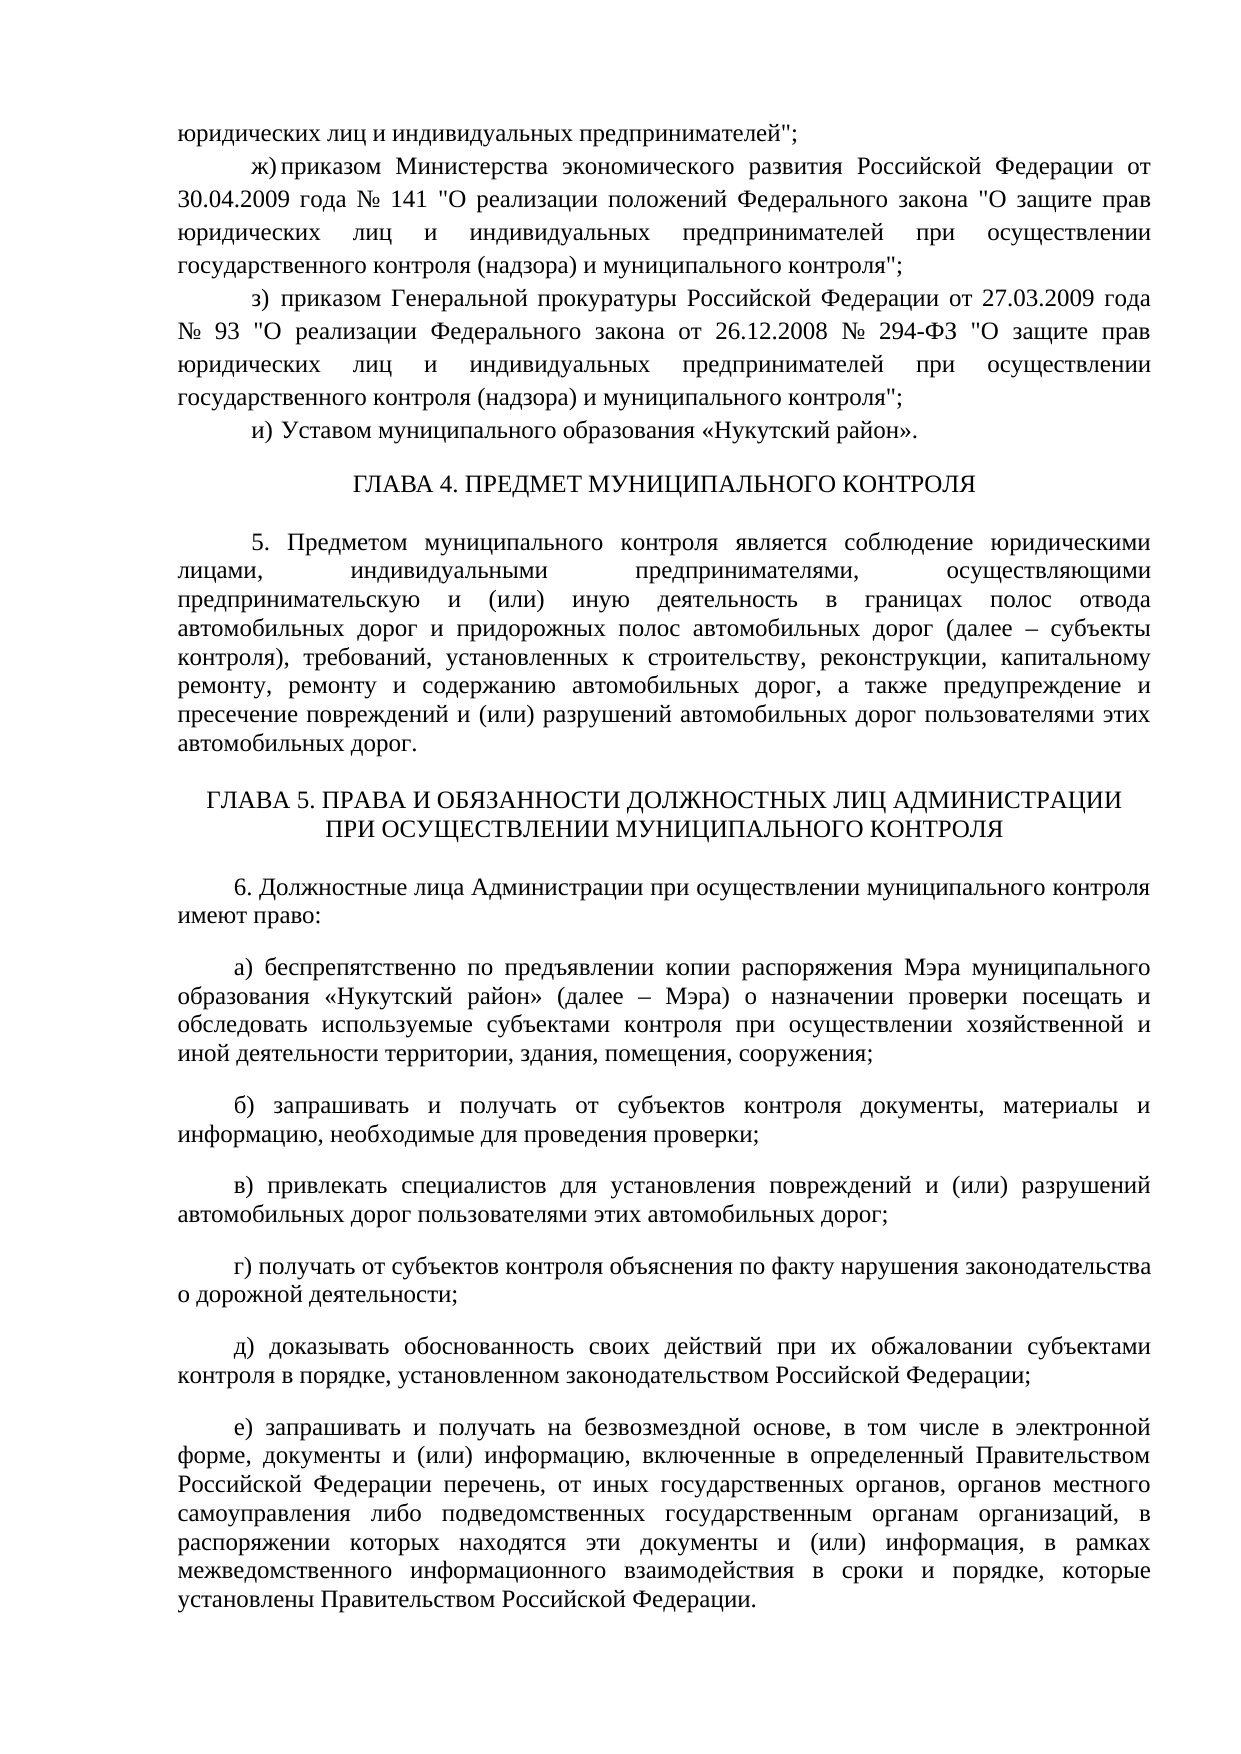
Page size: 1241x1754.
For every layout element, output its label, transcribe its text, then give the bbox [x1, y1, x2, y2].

text 5. Предметом муниципального контроля является соблюдение юридическими лицами, индивидуальными предпринимателями, осуществляющими предпринимательскую и (или) иную деятельность в границах полос отвода автомобильных дорог и придорожных полос автомобильных дорог (далее – субъекты контроля), требований, установленных к строительству, реконструкции, капитальному ремонту, ремонту и содержанию автомобильных дорог, а также предупреждение и пресечение повреждений и (или) разрушений автомобильных дорог пользователями этих автомобильных дорог. [177, 527, 1152, 757]
text в) привлекать специалистов для установления повреждений и (или) разрушений автомобильных дорог пользователями этих автомобильных дорог; [177, 1170, 1152, 1228]
list приказом Министерства экономического развития Российской Федерации от 30.04.2009 года № 141 "О реализации положений Федерального закона "О защите прав юридических лиц и индивидуальных предпринимателей при осуществлении государственного контроля (надзора) и муниципального контроля"; [177, 151, 1152, 279]
text 6. Должностные лица Администрации при осуществлении муниципального контроля имеют право: [177, 872, 1152, 929]
text г) получать от субъектов контроля объяснения по факту нарушения законодательства о дорожной деятельности; [177, 1251, 1152, 1308]
text ГЛАВА 4. ПРЕДМЕТ МУНИЦИПАЛЬНОГО КОНТРОЛЯ [177, 469, 1152, 498]
text а) беспрепятственно по предъявлении копии распоряжения Мэра муниципального образования «Нукутский район» (далее – Мэра) о назначении проверки посещать и обследовать используемые субъектами контроля при осуществлении хозяйственной и иной деятельности территории, здания, помещения, сооружения; [177, 952, 1152, 1067]
list Уставом муниципального образования «Нукутский район». [177, 415, 1152, 444]
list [177, 118, 1152, 147]
text ГЛАВА 5. ПРАВА И ОБЯЗАННОСТИ ДОЛЖНОСТНЫХ ЛИЦ АДМИНИСТРАЦИИ ПРИ ОСУЩЕСТВЛЕНИИ МУНИЦИПАЛЬНОГО КОНТРОЛЯ [177, 785, 1152, 843]
list приказом Генеральной прокуратуры Российской Федерации от 27.03.2009 года № 93 "О реализации Федерального закона от 26.12.2008 № 294-ФЗ "О защите прав юридических лиц и индивидуальных предпринимателей при осуществлении государственного контроля (надзора) и муниципального контроля"; [177, 283, 1152, 411]
text д) доказывать обоснованность своих действий при их обжаловании субъектами контроля в порядке, установленном законодательством Российской Федерации; [177, 1331, 1152, 1389]
text б) запрашивать и получать от субъектов контроля документы, материалы и информацию, необходимые для проведения проверки; [177, 1090, 1152, 1147]
text е) запрашивать и получать на безвозмездной основе, в том числе в электронной форме, документы и (или) информацию, включенные в определенный Правительством Российской Федерации перечень, от иных государственных органов, органов местного самоуправления либо подведомственных государственным органам организаций, в распоряжении которых находятся эти документы и (или) информация, в рамках межведомственного информационного взаимодействия в сроки и порядке, которые установлены Правительством Российской Федерации. [177, 1412, 1152, 1613]
